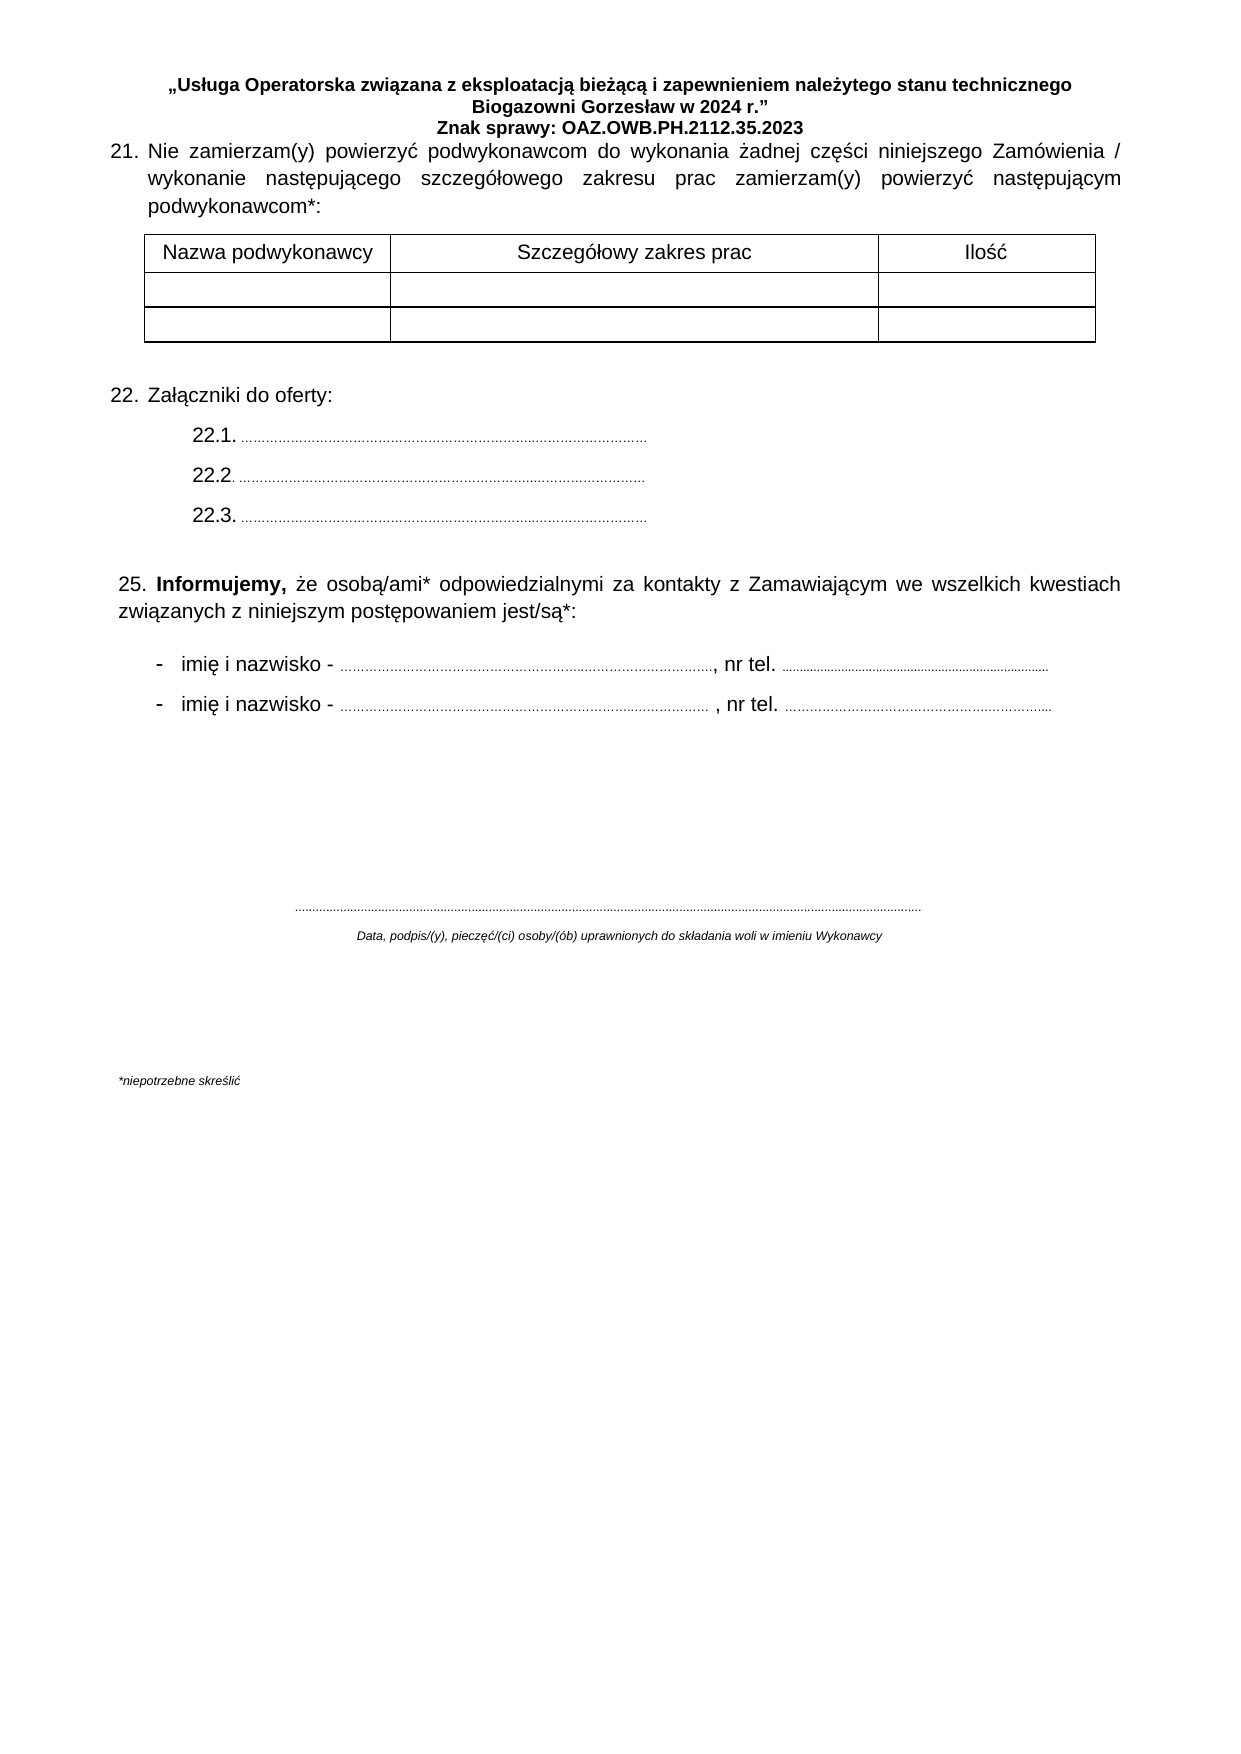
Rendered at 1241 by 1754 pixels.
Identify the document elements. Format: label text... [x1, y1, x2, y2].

text Data, podpis/(y), pieczęć/(ci) osoby/(ób) uprawnionych do składania woli w imieniu Wykonawcy [118, 929, 1122, 943]
table_header Ilość [879, 235, 1095, 272]
list 22.3. ……………………………………………………………..……………………… [192, 502, 1122, 526]
table_cell [879, 308, 1095, 341]
table_header imię i nazwisko - …………………………………………………..…………………………., nr tel. ............................................................................. imię i nazwisko - ……………………………………………………………..……………… , nr tel. ………………………………………….………….... [107, 639, 1122, 755]
table_header Szczegółowy zakres prac [391, 235, 878, 272]
list Nie zamierzam(y) powierzyć podwykonawcom do wykonania żadnej części niniejszego Zamówienia / wykonanie następującego szczegółowego zakresu prac zamierzam(y) powierzyć następującym podwykonawcom*: [110, 138, 1122, 217]
text ..................................................................................................................................................................................... [118, 900, 1122, 914]
list 22.2. ……………………………………………………………..……………………… [192, 462, 1122, 486]
list Załączniki do oferty: [110, 382, 1122, 406]
list 22.1. ……………………………………………………………..……………………… [192, 422, 1122, 446]
table_cell [391, 308, 878, 341]
table_cell [391, 273, 878, 306]
text *niepotrzebne skreślić [118, 1074, 1122, 1088]
list 25. Informujemy, że osobą/ami* odpowiedzialnymi za kontakty z Zamawiającym we wszelkich kwestiach związanych z niniejszym postępowaniem jest/są*: [118, 571, 1122, 623]
table_cell [145, 273, 390, 306]
table_cell [145, 308, 390, 341]
table_cell [879, 273, 1095, 306]
table_header Nazwa podwykonawcy [145, 235, 390, 272]
